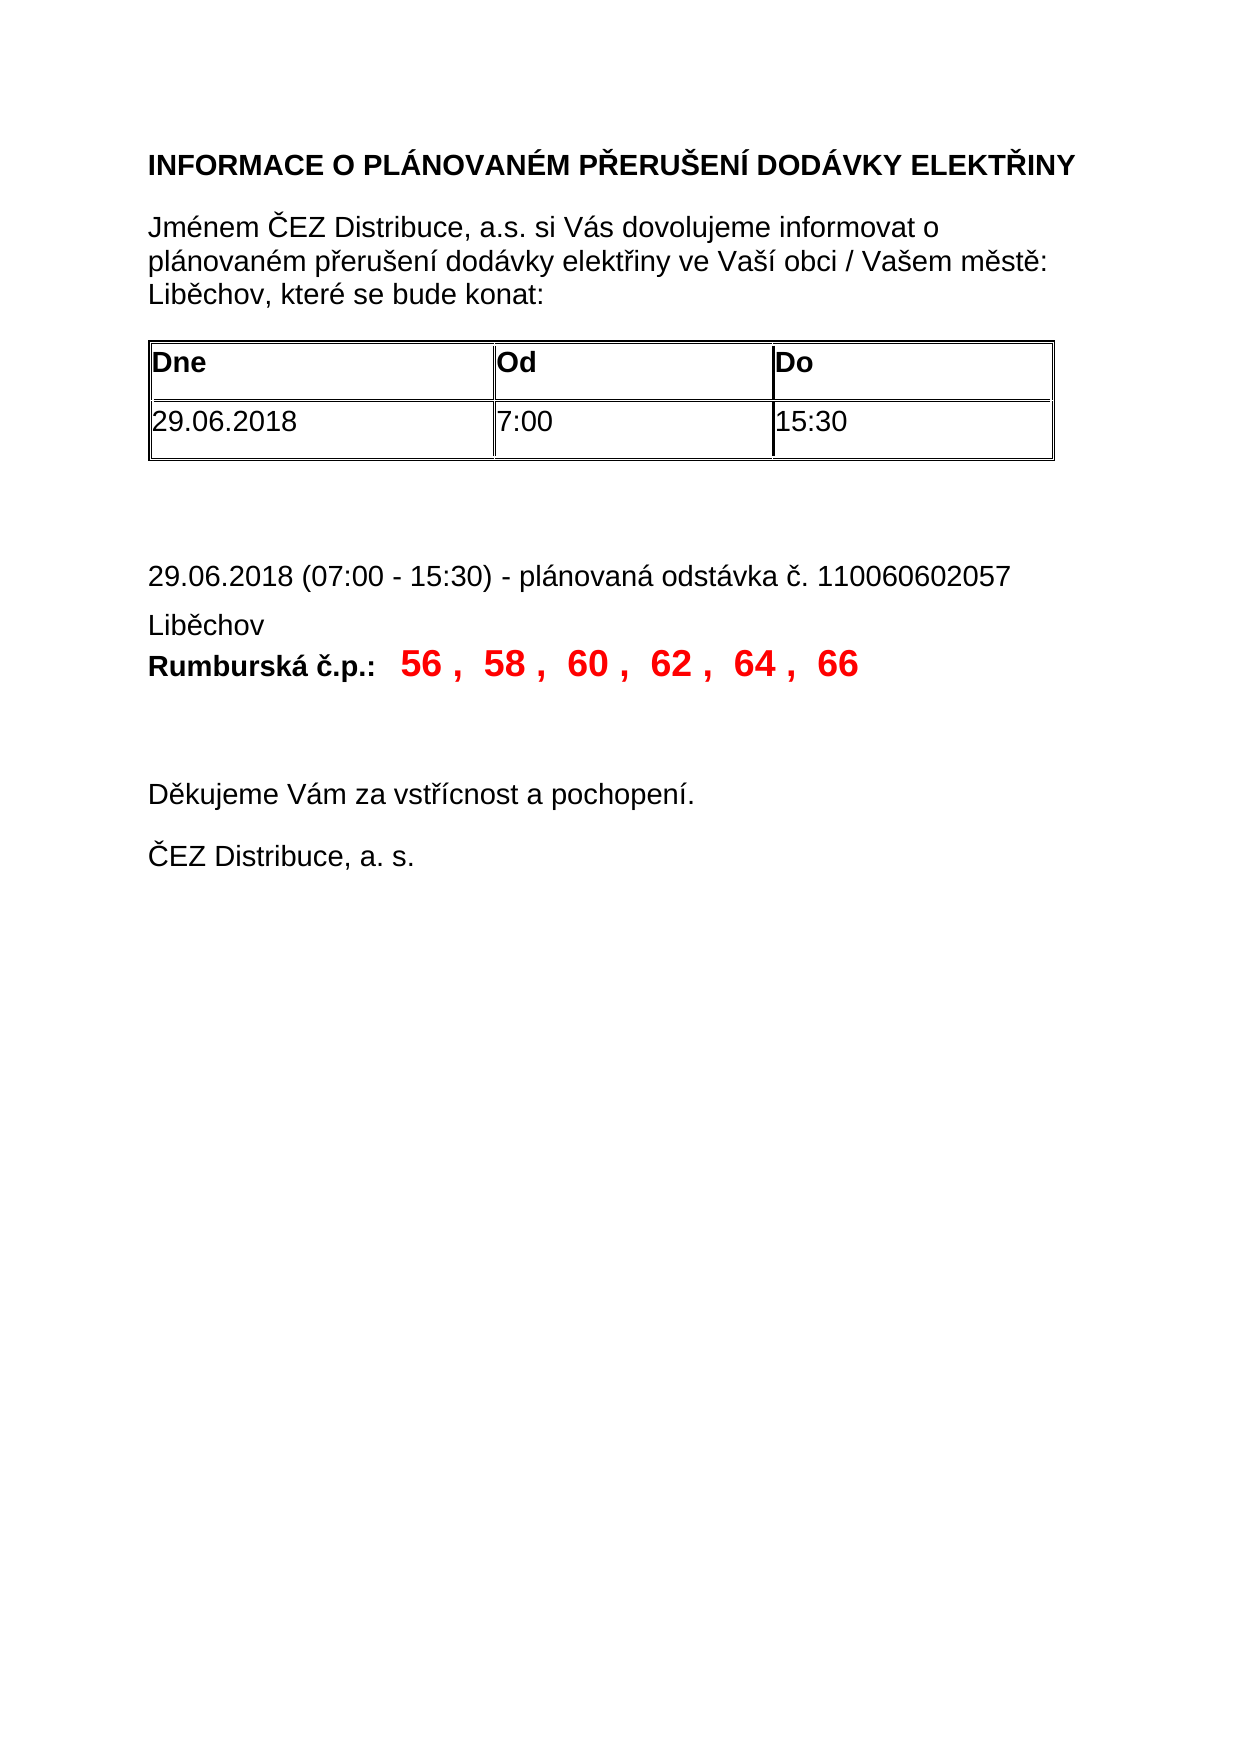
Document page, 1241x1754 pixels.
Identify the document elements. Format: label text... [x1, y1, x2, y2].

table_header Do [773, 344, 1052, 399]
text ČEZ Distribuce, a. s. [148, 839, 1093, 873]
table_cell 29.06.2018 [150, 399, 494, 457]
table_cell 7:00 [495, 402, 773, 457]
text Děkujeme Vám za vstřícnost a pochopení. [148, 777, 1093, 810]
table_header Od [495, 342, 773, 399]
text 29.06.2018 (07:00 - 15:30) - plánovaná odstávka č. 110060602057 [148, 559, 1093, 592]
text INFORMACE O PLÁNOVANÉM PŘERUŠENÍ DODÁVKY ELEKTŘINY [148, 148, 1093, 181]
text Liběchov [148, 608, 1093, 642]
text Jménem ČEZ Distribuce, a.s. si Vás dovolujeme informovat o plánovaném přerušení dodávky elektřiny ve Vaší obci / Vašem městě: Liběchov, které se bude konat: [148, 210, 1093, 311]
table_cell 15:30 [773, 399, 1053, 457]
table_header Dne [152, 344, 494, 399]
text Rumburská č.p.: 56 , 58 , 60 , 62 , 64 , 66 [148, 642, 1093, 685]
